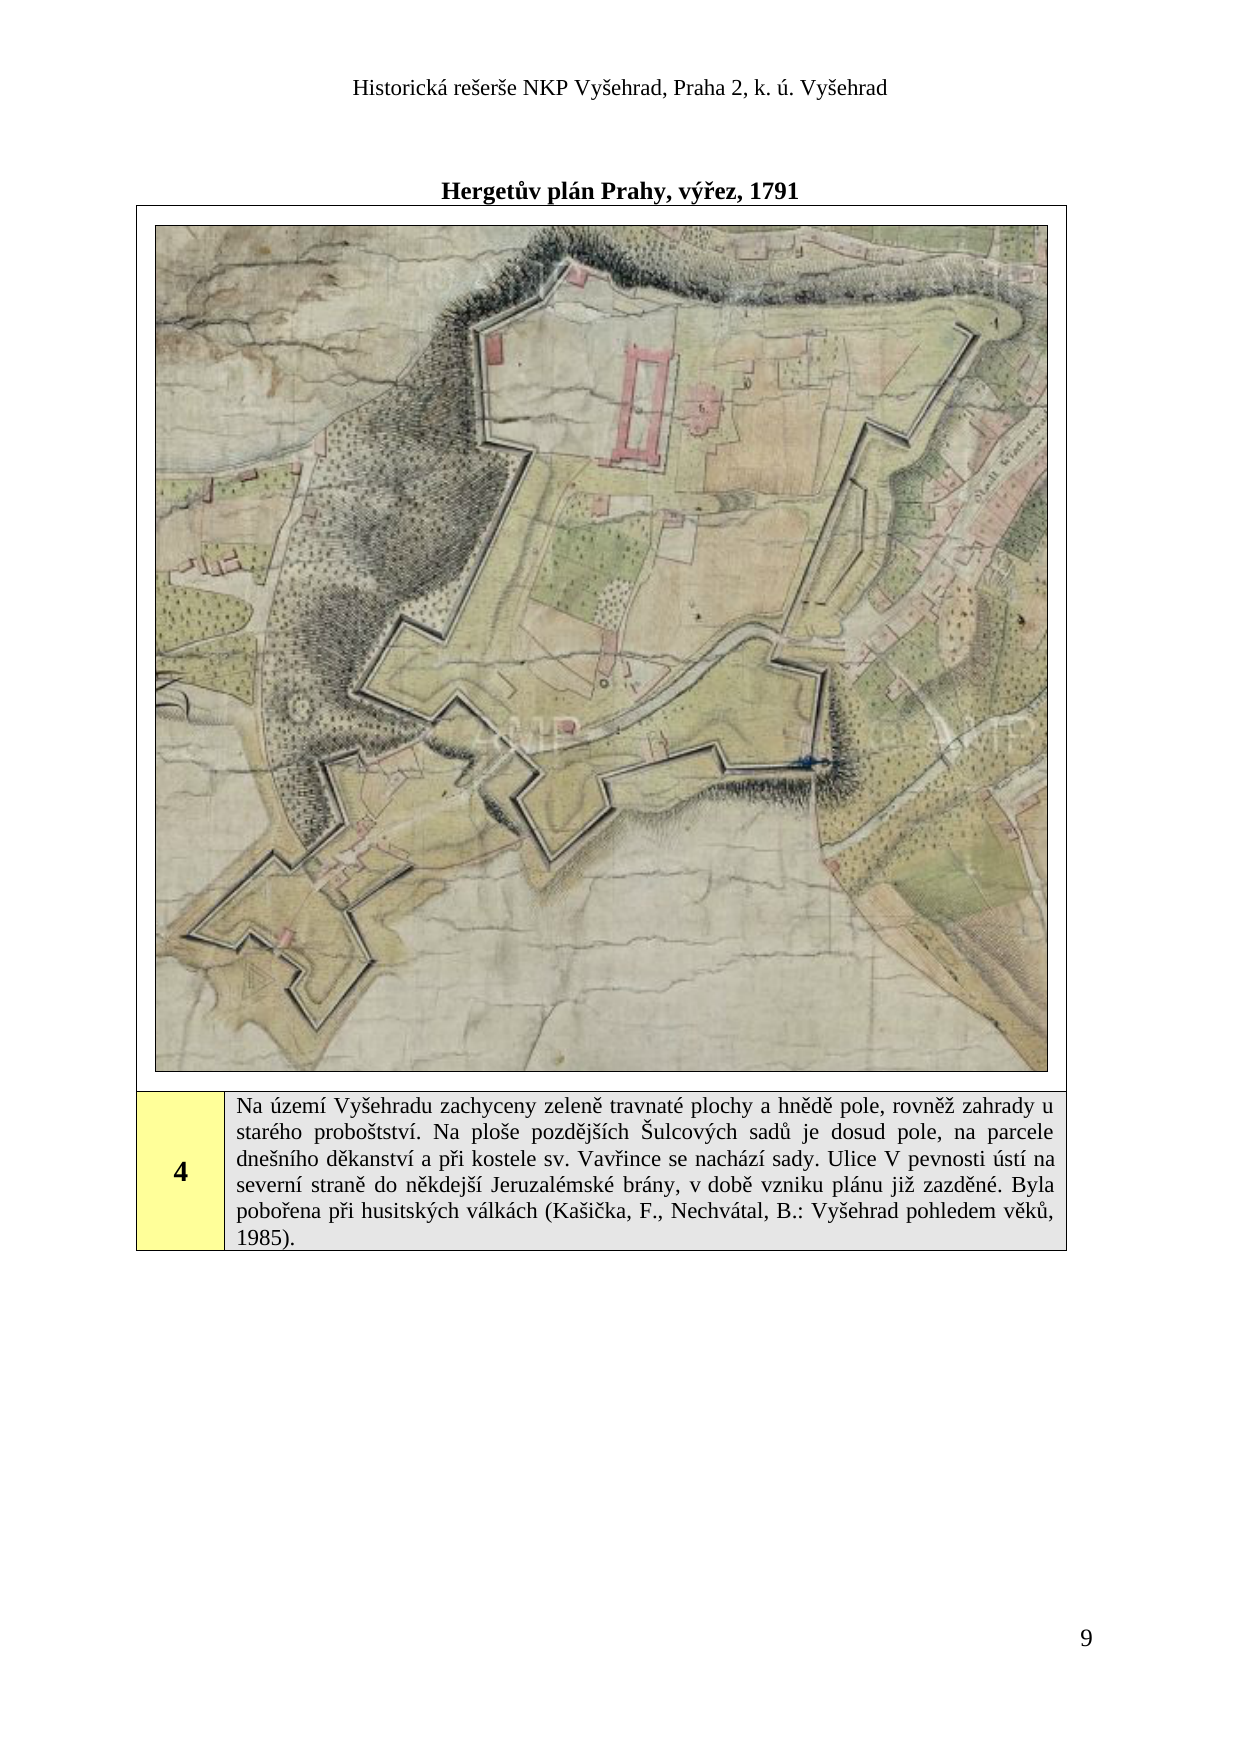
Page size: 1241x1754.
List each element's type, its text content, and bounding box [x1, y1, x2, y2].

table_header [137, 206, 1066, 1091]
table_cell Na území Vyšehradu zachyceny zeleně travnaté plochy a hnědě pole, rovněž zahrady u starého proboštství. Na ploše pozdějších Šulcových sadů je dosud pole, na parcele dnešního děkanství a při kostele sv. Vavřince se nachází sady. Ulice V pevnosti ústí na severní straně do někdejší Jeruzalémské brány, v době vzniku plánu již zazděné. Byla pobořena při husitských válkách (Kašička, F., Nechvátal, B.: Vyšehrad pohledem věků, 1985). [225, 1092, 1066, 1250]
table_cell 4 [137, 1092, 224, 1250]
text Hergetův plán Prahy, výřez, 1791 [148, 176, 1093, 205]
picture [156, 226, 1047, 1071]
